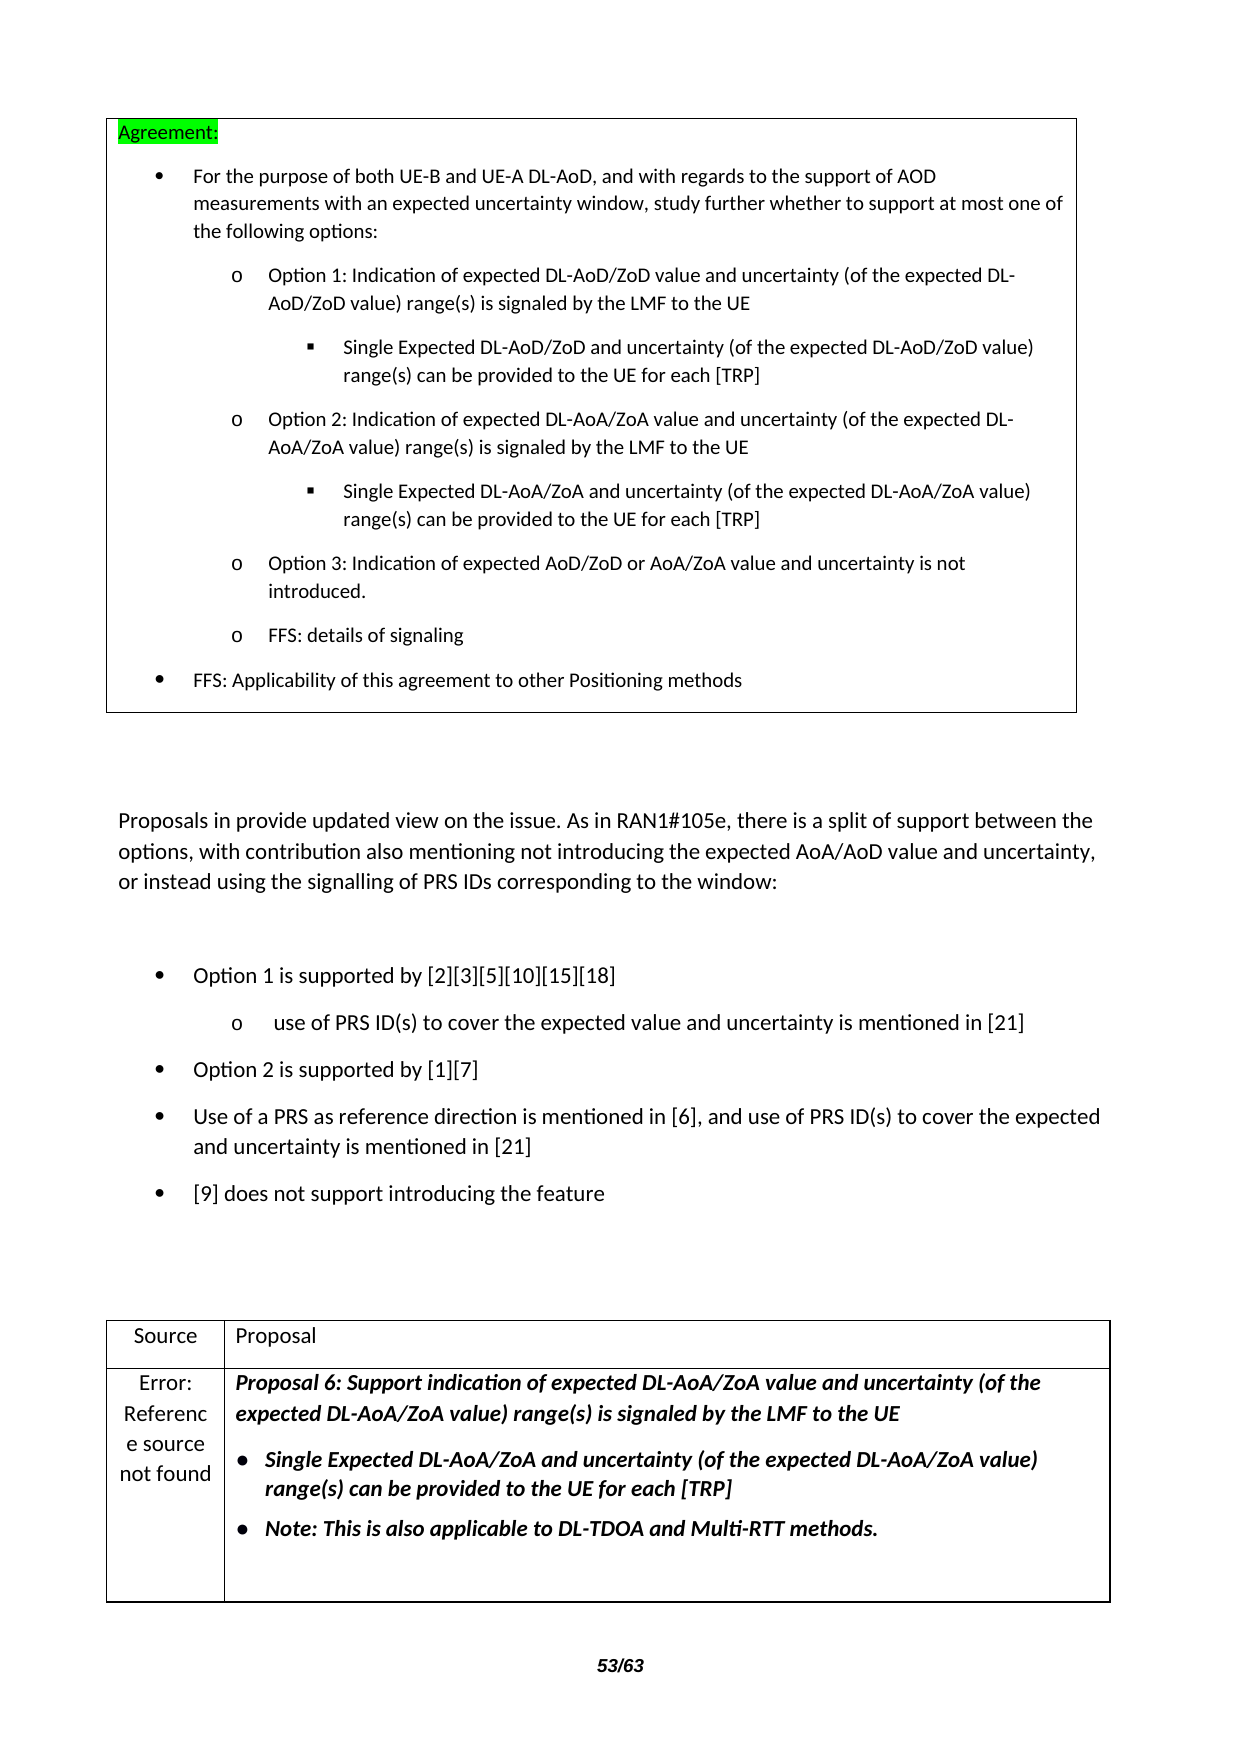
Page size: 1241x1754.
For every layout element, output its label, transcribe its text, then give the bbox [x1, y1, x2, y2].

list use of PRS ID(s) to cover the expected value and uncertainty is mentioned in [21] [231, 1008, 1122, 1036]
table_header Proposal [225, 1321, 1109, 1367]
table_header Source [107, 1321, 224, 1367]
table_header Agreement: For the purpose of both UE-B and UE-A DL-AoD, and with regards to the support of AOD measurements with an expected uncertainty window, study further whether to support at most one of the following options: Option 1: Indication of expected DL-AoD/ZoD value and uncertainty (of the expected DL-AoD/ZoD value) range(s) is signaled by the LMF to the UE Single Expected DL-AoD/ZoD and uncertainty (of the expected DL-AoD/ZoD value) range(s) can be provided to the UE for each [TRP] Option 2: Indication of expected DL-AoA/ZoA value and uncertainty (of the expected DL-AoA/ZoA value) range(s) is signaled by the LMF to the UE Single Expected DL-AoA/ZoA and uncertainty (of the expected DL-AoA/ZoA value) range(s) can be provided to the UE for each [TRP] Option 3: Indication of expected AoD/ZoD or AoA/ZoA value and uncertainty is not introduced. FFS: details of signaling FFS: Applicability of this agreement to other Positioning methods [107, 119, 1076, 712]
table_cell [107, 1369, 224, 1601]
list Option 1 is supported by [2][3][5][10][15][18] [156, 961, 1122, 989]
list Option 2 is supported by [1][7] [156, 1055, 1122, 1083]
list Use of a PRS as reference direction is mentioned in [6], and use of PRS ID(s) to cover the expected and uncertainty is mentioned in [21] [156, 1102, 1122, 1160]
list [9] does not support introducing the feature [156, 1179, 1122, 1207]
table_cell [225, 1369, 1109, 1601]
text Proposals in provide updated view on the issue. As in RAN1#105e, there is a split of support between the options, with contribution also mentioning not introducing the expected AoA/AoD value and uncertainty, or instead using the signalling of PRS IDs corresponding to the window: [118, 807, 1122, 895]
